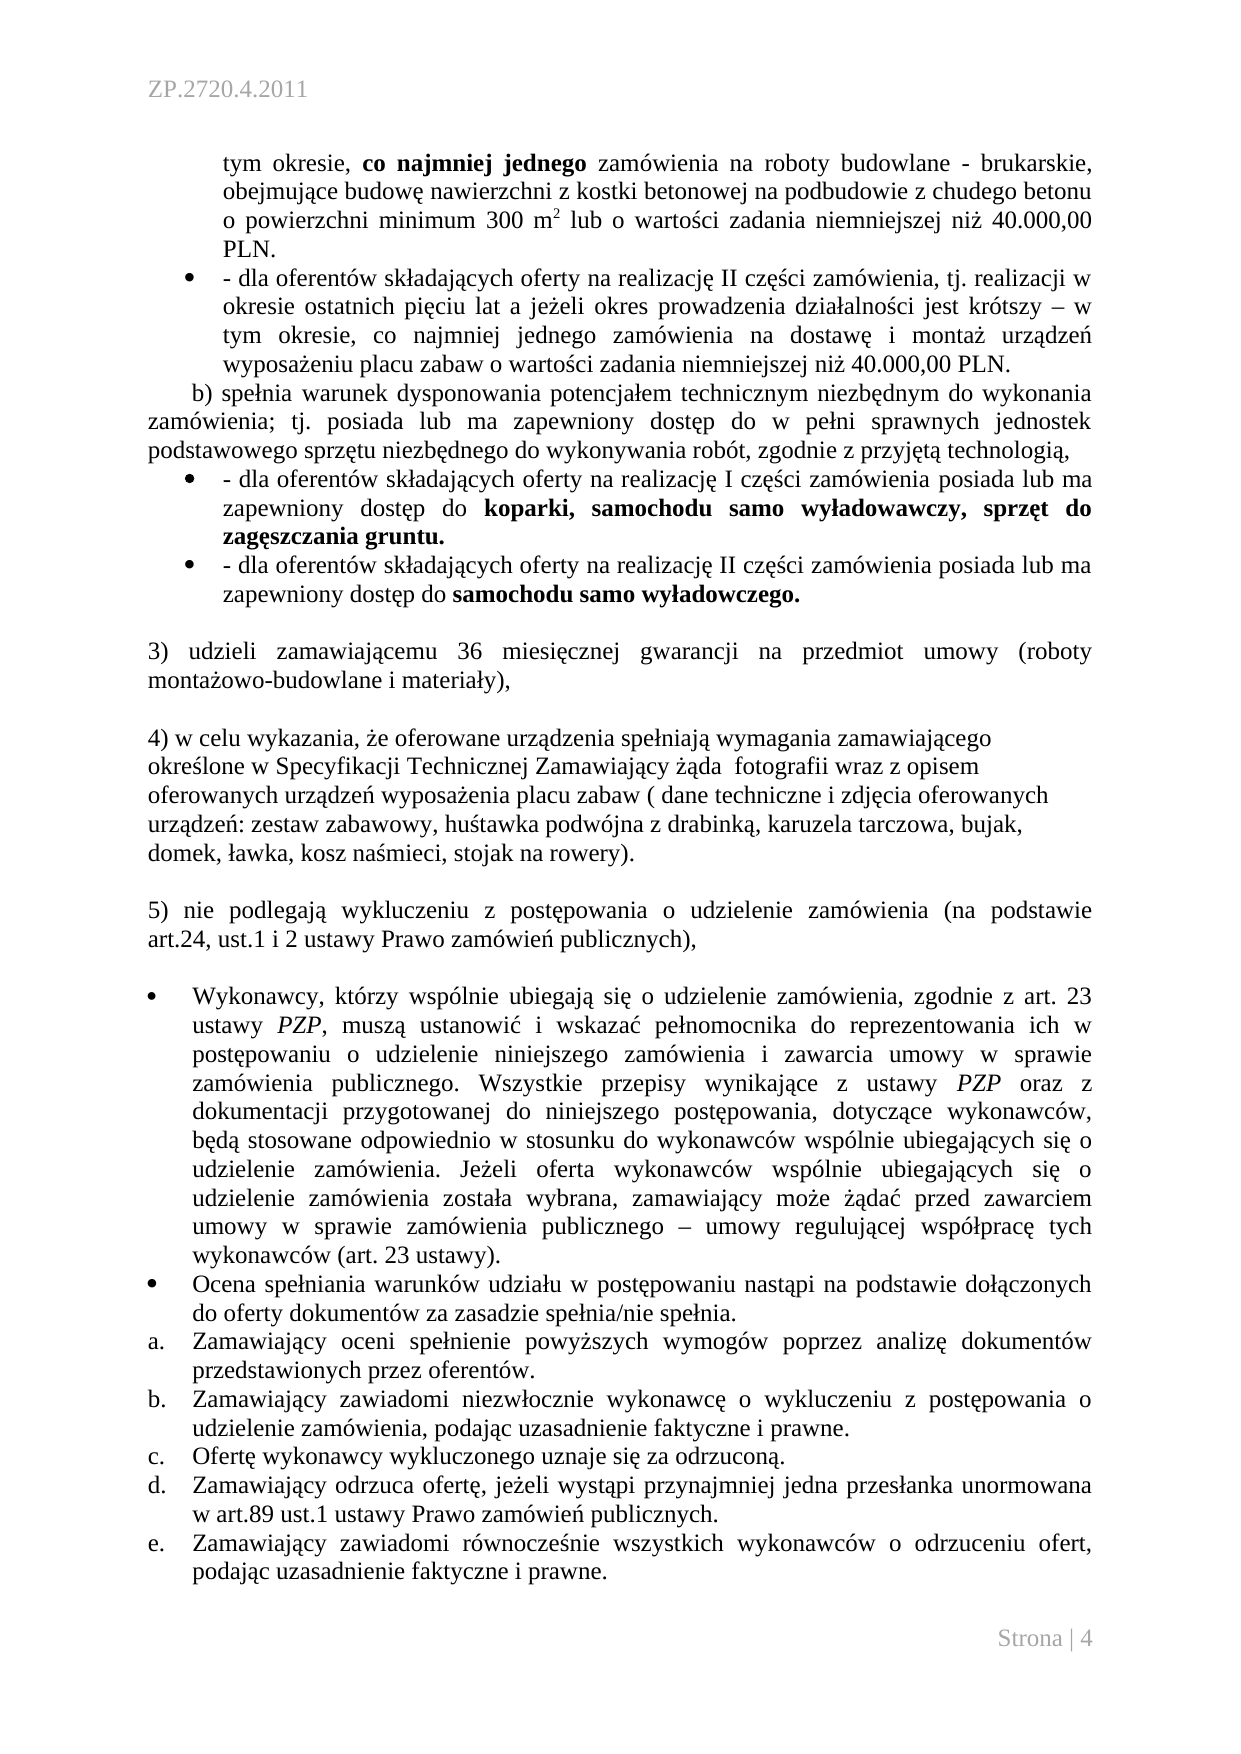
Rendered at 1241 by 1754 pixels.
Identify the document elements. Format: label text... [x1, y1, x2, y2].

text 4) w celu wykazania, że oferowane urządzenia spełniają wymagania zamawiającego określone w Specyfikacji Technicznej Zamawiający żąda fotografii wraz z opisem oferowanych urządzeń wyposażenia placu zabaw ( dane techniczne i zdjęcia oferowanych urządzeń: zestaw zabawowy, huśtawka podwójna z drabinką, karuzela tarczowa, bujak, domek, ławka, kosz naśmieci, stojak na rowery). [148, 723, 1093, 866]
list Zamawiający zawiadomi niezwłocznie wykonawcę o wykluczeniu z postępowania o udzielenie zamówienia, podając uzasadnienie faktyczne i prawne. [148, 1384, 1093, 1441]
list Ocena spełniania warunków udziału w postępowaniu nastąpi na podstawie dołączonych do oferty dokumentów za zasadzie spełnia/nie spełnia. [148, 1269, 1093, 1326]
text b) spełnia warunek dysponowania potencjałem technicznym niezbędnym do wykonania zamówienia; tj. posiada lub ma zapewniony dostęp do w pełni sprawnych jednostek podstawowego sprzętu niezbędnego do wykonywania robót, zgodnie z przyjętą technologią, [148, 378, 1093, 464]
list - dla oferentów składających oferty na realizację I części zamówienia posiada lub ma zapewniony dostęp do koparki, samochodu samo wyładowawczy, sprzęt do zagęszczania gruntu. [185, 464, 1093, 550]
list Ofertę wykonawcy wykluczonego uznaje się za odrzuconą. [148, 1441, 1093, 1470]
list Wykonawcy, którzy wspólnie ubiegają się o udzielenie zamówienia, zgodnie z art. 23 ustawy PZP, muszą ustanowić i wskazać pełnomocnika do reprezentowania ich w postępowaniu o udzielenie niniejszego zamówienia i zawarcia umowy w sprawie zamówienia publicznego. Wszystkie przepisy wynikające z ustawy PZP oraz z dokumentacji przygotowanej do niniejszego postępowania, dotyczące wykonawców, będą stosowane odpowiednio w stosunku do wykonawców wspólnie ubiegających się o udzielenie zamówienia. Jeżeli oferta wykonawców wspólnie ubiegających się o udzielenie zamówienia została wybrana, zamawiający może żądać przed zawarciem umowy w sprawie zamówienia publicznego – umowy regulującej współpracę tych wykonawców (art. 23 ustawy). [148, 981, 1093, 1269]
list Zamawiający oceni spełnienie powyższych wymogów poprzez analizę dokumentów przedstawionych przez oferentów. [148, 1326, 1093, 1384]
text 5) nie podlegają wykluczeniu z postępowania o udzielenie zamówienia (na podstawie art.24, ust.1 i 2 ustawy Prawo zamówień publicznych), [148, 895, 1093, 953]
list Zamawiający odrzuca ofertę, jeżeli wystąpi przynajmniej jedna przesłanka unormowana w art.89 ust.1 ustawy Prawo zamówień publicznych. [148, 1470, 1093, 1528]
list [185, 148, 1093, 263]
list - dla oferentów składających oferty na realizację II części zamówienia, tj. realizacji w okresie ostatnich pięciu lat a jeżeli okres prowadzenia działalności jest krótszy – w tym okresie, co najmniej jednego zamówienia na dostawę i montaż urządzeń wyposażeniu placu zabaw o wartości zadania niemniejszej niż 40.000,00 PLN. [185, 263, 1093, 378]
list - dla oferentów składających oferty na realizację II części zamówienia posiada lub ma zapewniony dostęp do samochodu samo wyładowczego. [185, 550, 1093, 608]
text 3) udzieli zamawiającemu 36 miesięcznej gwarancji na przedmiot umowy (roboty montażowo-budowlane i materiały), [148, 636, 1093, 694]
list Zamawiający zawiadomi równocześnie wszystkich wykonawców o odrzuceniu ofert, podając uzasadnienie faktyczne i prawne. [148, 1528, 1093, 1585]
